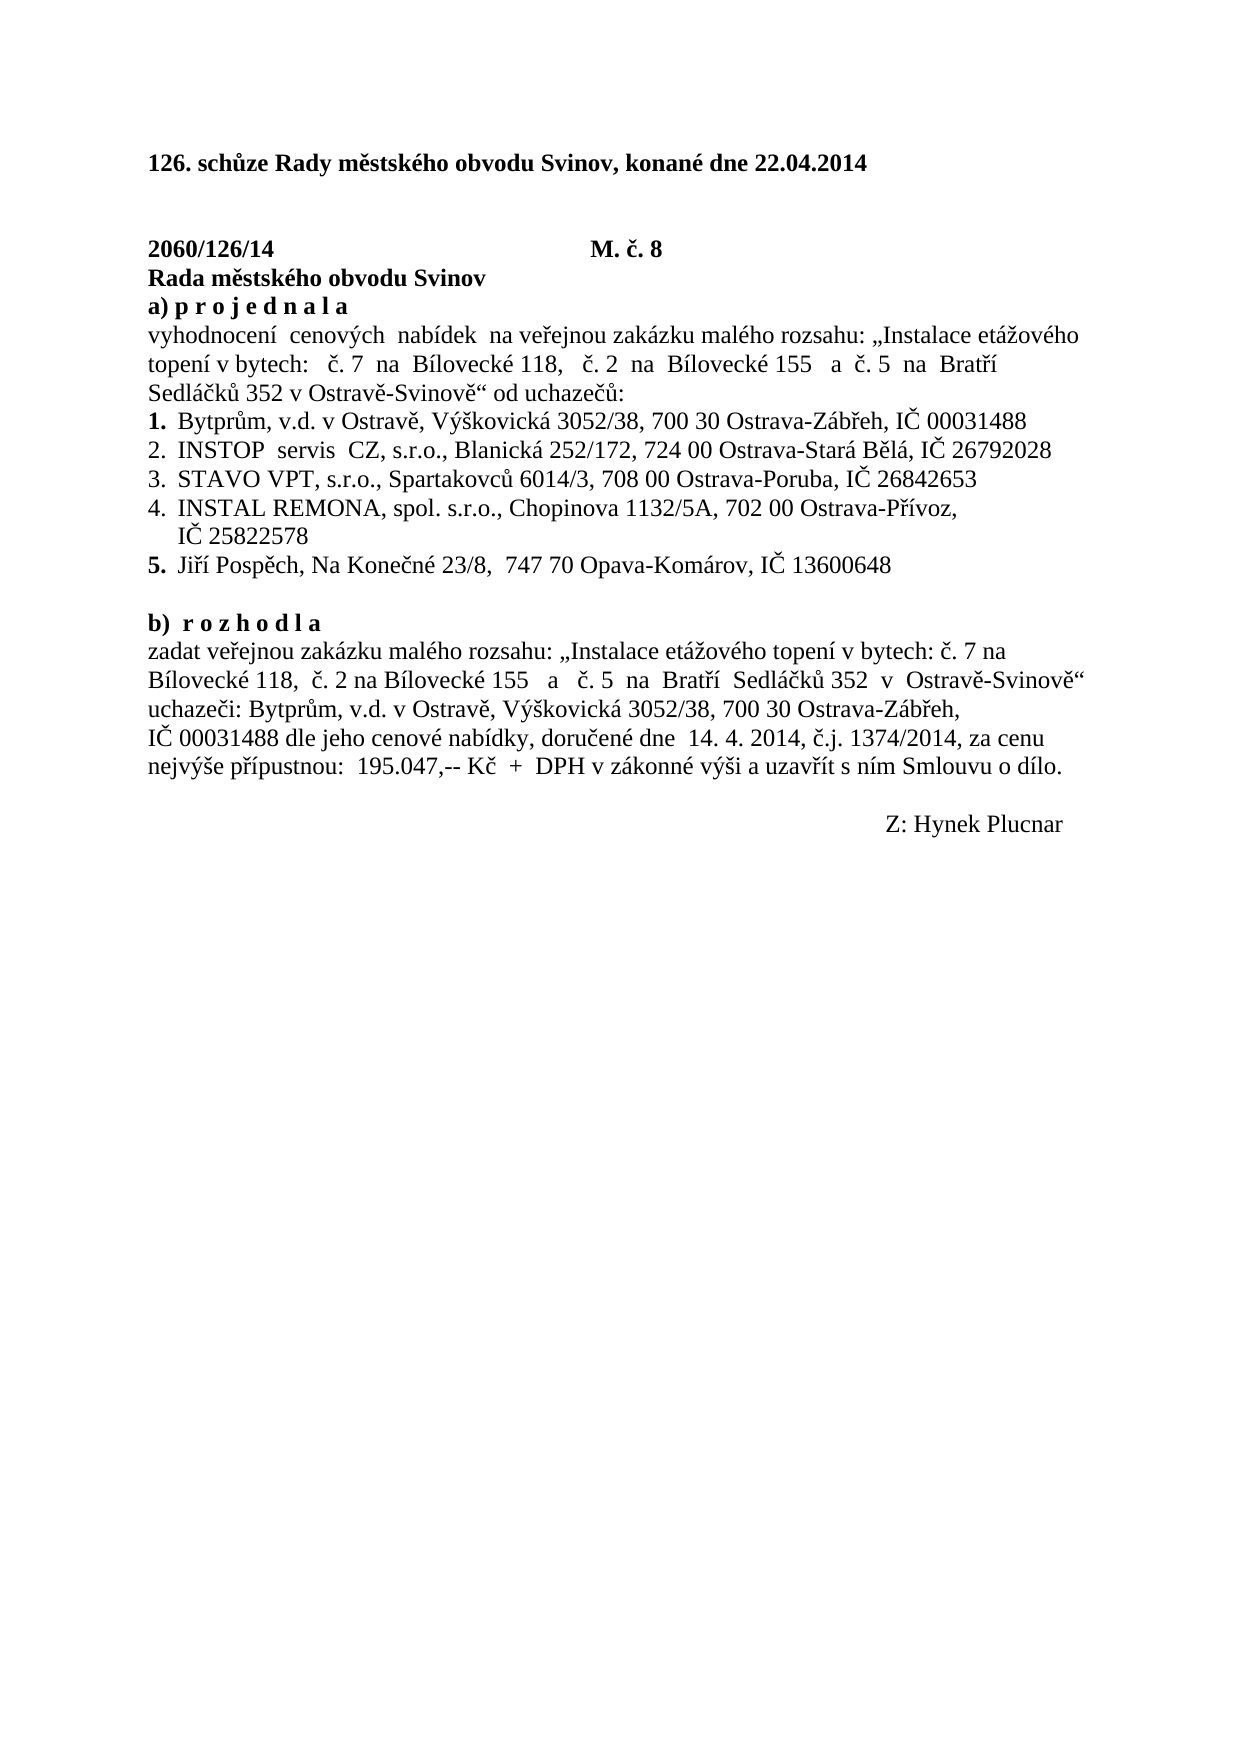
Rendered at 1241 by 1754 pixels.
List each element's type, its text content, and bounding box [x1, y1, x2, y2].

text 2060/126/14 M. č. 8 [148, 234, 1093, 263]
text b) r o z h o d l a [148, 608, 1093, 636]
list Jiří Pospěch, Na Konečné 23/8, 747 70 Opava-Komárov, IČ 13600648 [148, 550, 1093, 579]
text IČ 25822578 [177, 521, 1093, 550]
text 126. schůze Rady městského obvodu Svinov, konané dne 22.04.2014 [148, 148, 1093, 176]
list STAVO VPT, s.r.o., Spartakovců 6014/3, 708 00 Ostrava-Poruba, IČ 26842653 [148, 464, 1093, 493]
text a) p r o j e d n a l a [148, 291, 1093, 320]
list INSTOP servis CZ, s.r.o., Blanická 252/172, 724 00 Ostrava-Stará Bělá, IČ 26792028 [148, 435, 1093, 464]
text Rada městského obvodu Svinov [148, 263, 1093, 291]
list Bytprům, v.d. v Ostravě, Výškovická 3052/38, 700 30 Ostrava-Zábřeh, IČ 00031488 [148, 406, 1093, 435]
text IČ 00031488 dle jeho cenové nabídky, doručené dne 14. 4. 2014, č.j. 1374/2014, za cenu nejvýše přípustnou: 195.047,-- Kč + DPH v zákonné výši a uzavřít s ním Smlouvu o dílo. [148, 723, 1093, 780]
text Z: Hynek Plucnar [148, 809, 1093, 838]
list INSTAL REMONA, spol. s.r.o., Chopinova 1132/5A, 702 00 Ostrava-Přívoz, [148, 493, 1093, 521]
text zadat veřejnou zakázku malého rozsahu: „Instalace etážového topení v bytech: č. 7 na Bílovecké 118, č. 2 na Bílovecké 155 a č. 5 na Bratří Sedláčků 352 v Ostravě-Svinově“ uchazeči: Bytprům, v.d. v Ostravě, Výškovická 3052/38, 700 30 Ostrava-Zábřeh, [148, 636, 1093, 723]
text vyhodnocení cenových nabídek na veřejnou zakázku malého rozsahu: „Instalace etážového [148, 320, 1093, 349]
text topení v bytech: č. 7 na Bílovecké 118, č. 2 na Bílovecké 155 a č. 5 na Bratří Sedláčků 352 v Ostravě-Svinově“ od uchazečů: [148, 349, 1093, 406]
